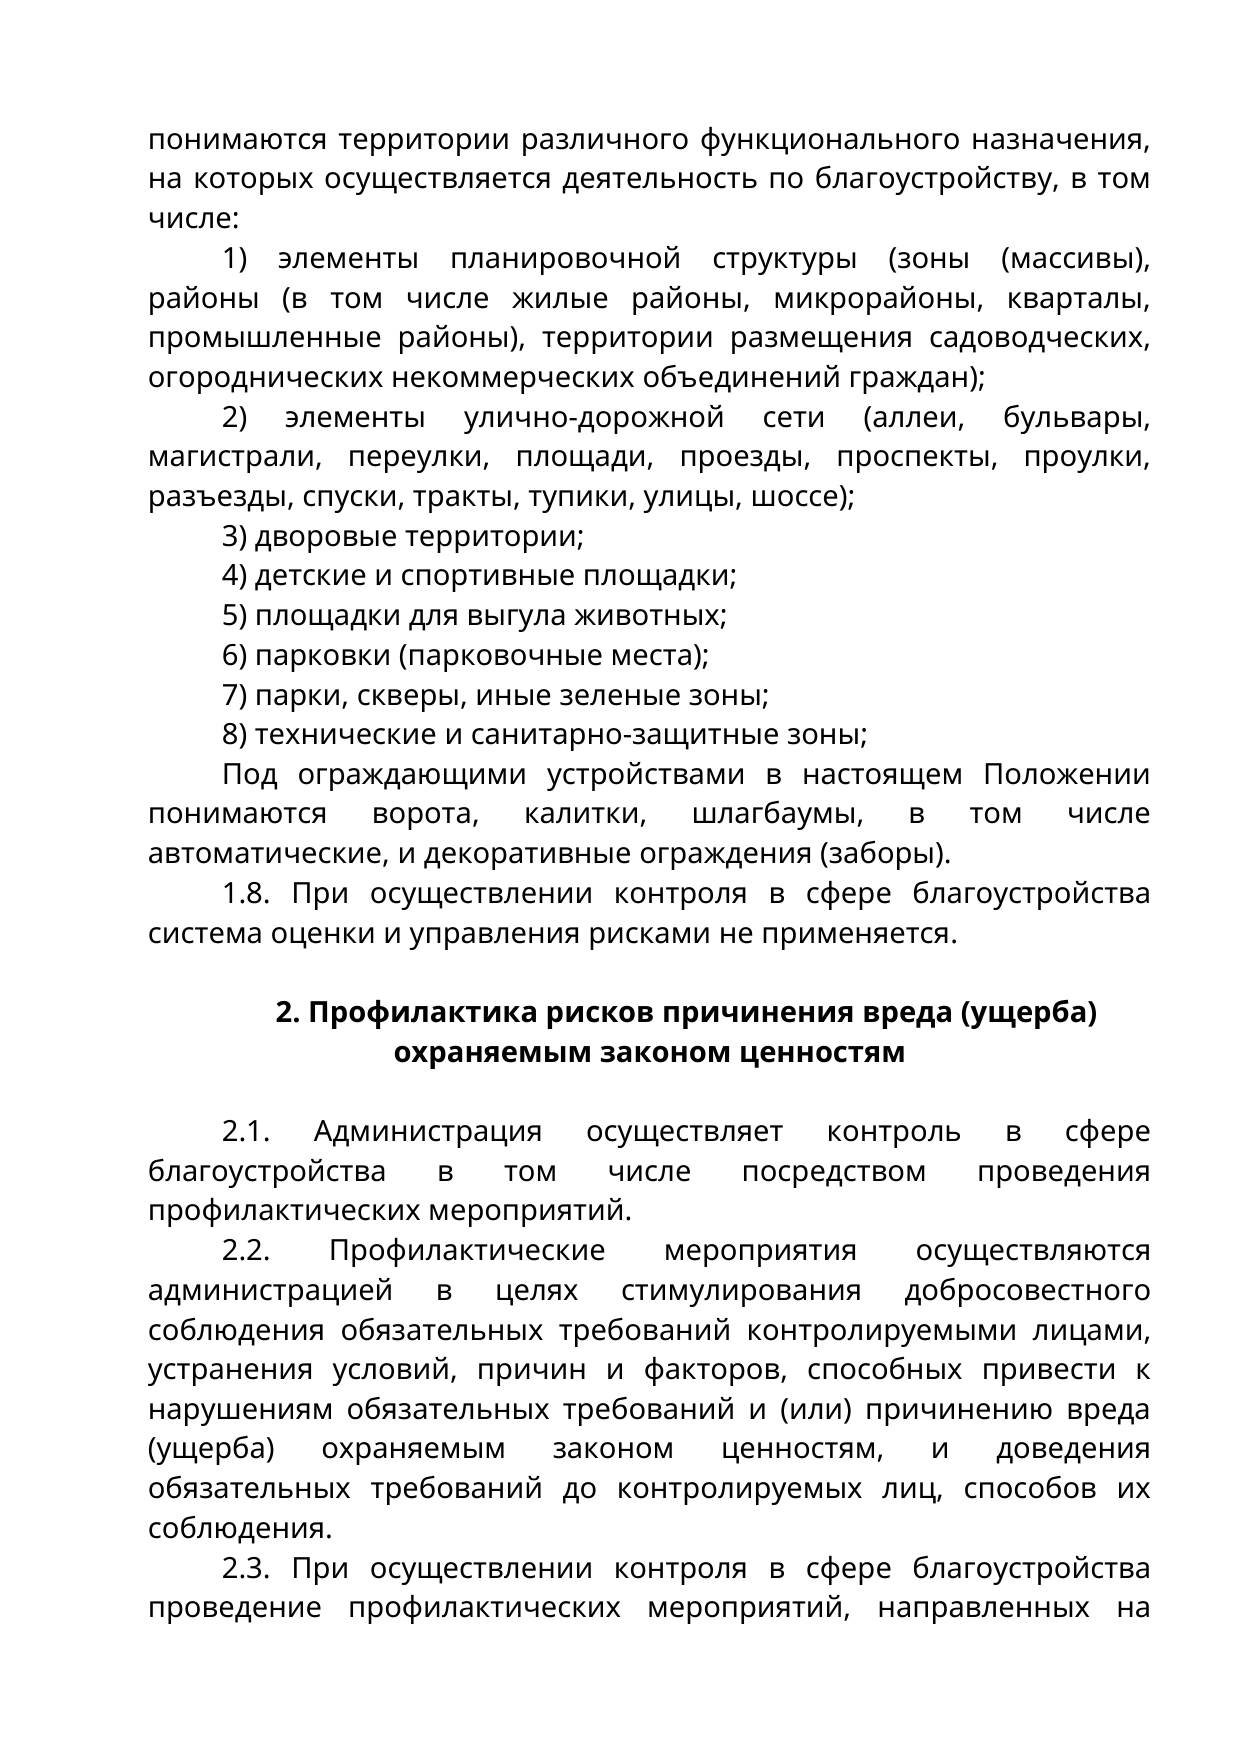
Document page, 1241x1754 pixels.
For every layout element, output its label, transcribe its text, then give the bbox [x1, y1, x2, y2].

text 7) парки, скверы, иные зеленые зоны; [148, 674, 1152, 713]
text 6) парковки (парковочные места); [148, 634, 1152, 674]
text 1.8. При осуществлении контроля в сфере благоустройства система оценки и управления рисками не применяется. [148, 872, 1152, 952]
text 8) технические и санитарно-защитные зоны; [148, 713, 1152, 753]
text 2.1. Администрация осуществляет контроль в сфере благоустройства в том числе посредством проведения профилактических мероприятий. [148, 1110, 1152, 1229]
text 2) элементы улично-дорожной сети (аллеи, бульвары, магистрали, переулки, площади, проезды, проспекты, проулки, разъезды, спуски, тракты, тупики, улицы, шоссе); [148, 396, 1152, 515]
text 2. Профилактика рисков причинения вреда (ущерба) охраняемым законом ценностям [148, 991, 1152, 1071]
text Под ограждающими устройствами в настоящем Положении понимаются ворота, калитки, шлагбаумы, в том числе автоматические, и декоративные ограждения (заборы). [148, 753, 1152, 872]
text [148, 118, 1152, 237]
text 1) элементы планировочной структуры (зоны (массивы), районы (в том числе жилые районы, микрорайоны, кварталы, промышленные районы), территории размещения садоводческих, огороднических некоммерческих объединений граждан); [148, 237, 1152, 396]
text 2.2. Профилактические мероприятия осуществляются администрацией в целях стимулирования добросовестного соблюдения обязательных требований контролируемыми лицами, устранения условий, причин и факторов, способных привести к нарушениям обязательных требований и (или) причинению вреда (ущерба) охраняемым законом ценностям, и доведения обязательных требований до контролируемых лиц, способов их соблюдения. [148, 1229, 1152, 1547]
text 5) площадки для выгула животных; [148, 594, 1152, 634]
text 3) дворовые территории; [148, 515, 1152, 555]
text 4) детские и спортивные площадки; [148, 555, 1152, 594]
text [148, 1547, 1152, 1626]
